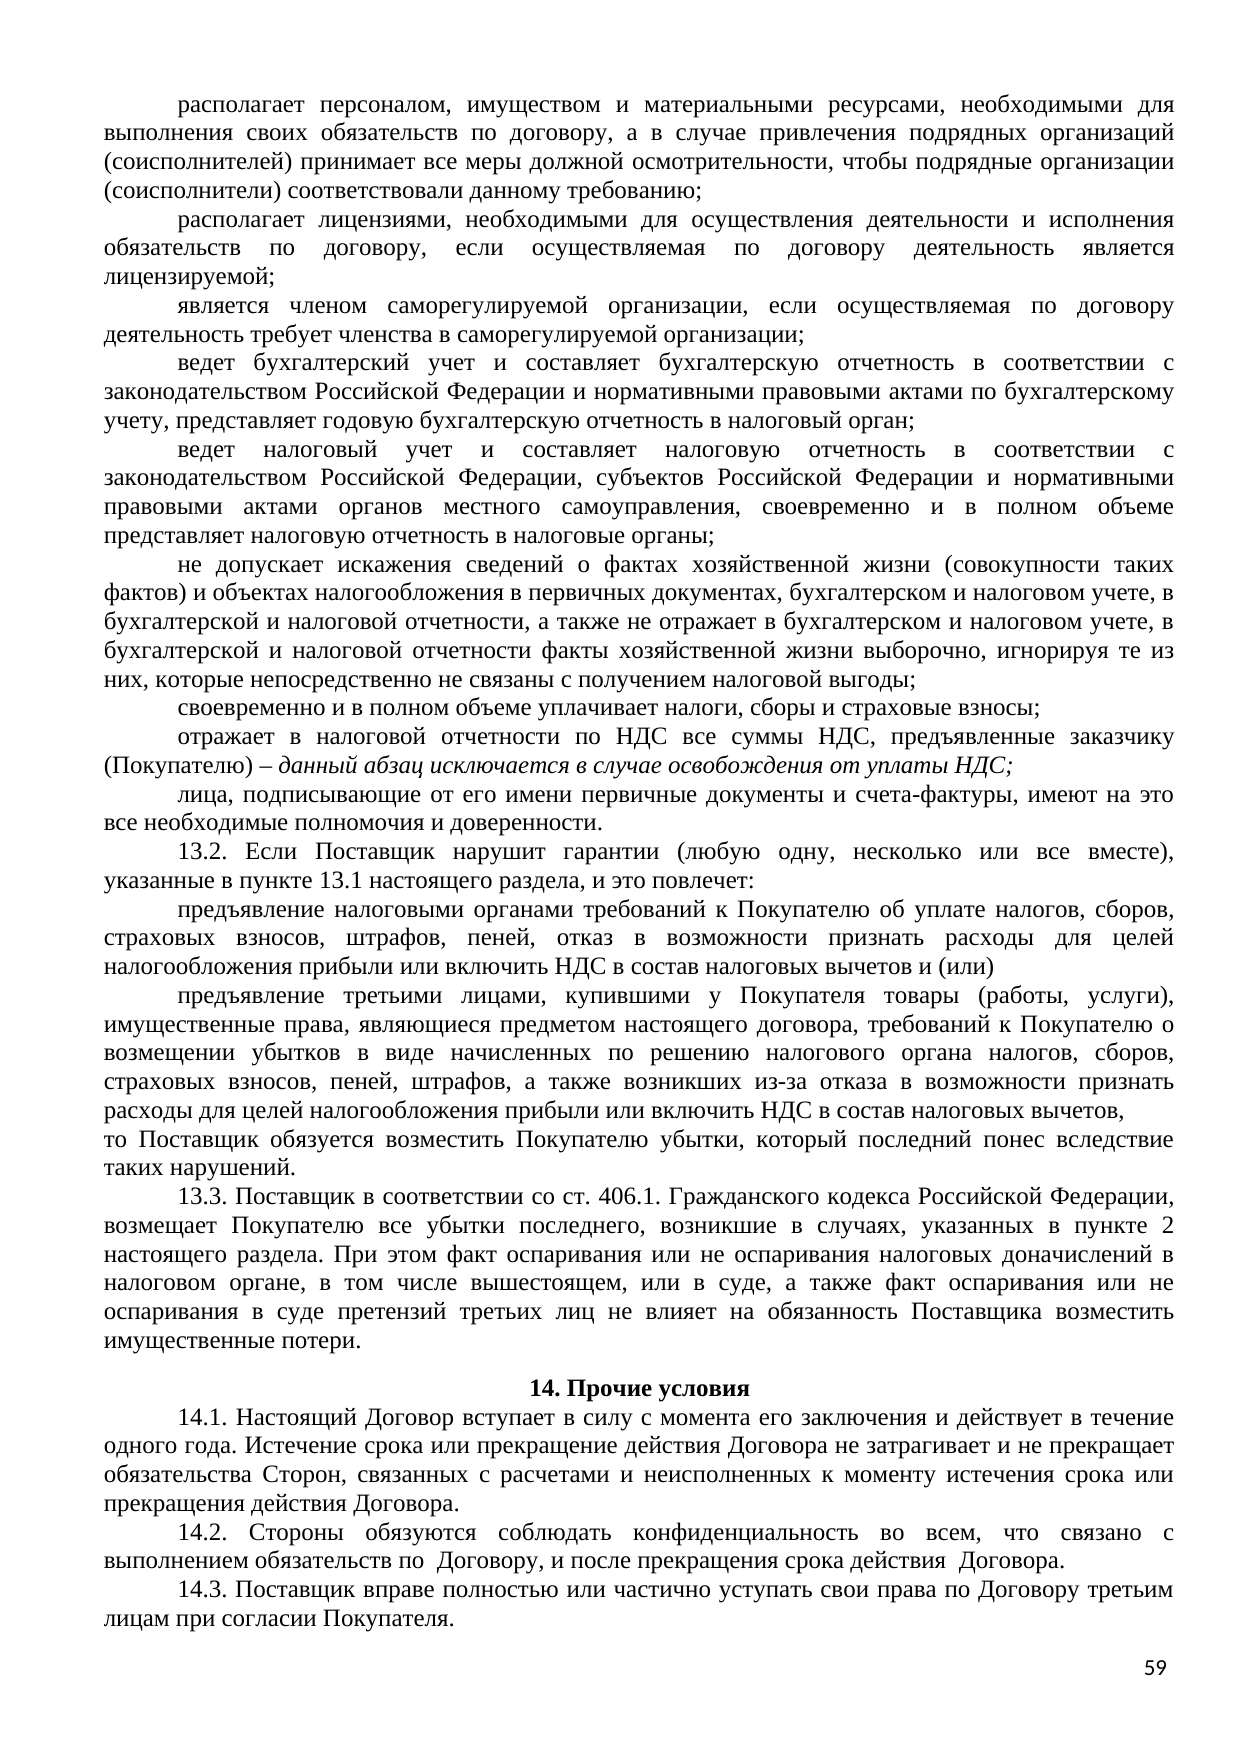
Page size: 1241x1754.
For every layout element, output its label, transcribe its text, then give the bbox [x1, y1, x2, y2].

text лица, подписывающие от его имени первичные документы и счета-фактуры, имеют на это все необходимые полномочия и доверенности. [103, 779, 1175, 836]
text отражает в налоговой отчетности по НДС все суммы НДС, предъявленные заказчику (Покупателю) – данный абзац исключается в случае освобождения от уплаты НДС; [103, 721, 1175, 779]
text то Поставщик обязуется возместить Покупателю убытки, который последний понес вследствие таких нарушений. [103, 1124, 1175, 1181]
text 14. Прочие условия [103, 1373, 1175, 1402]
text ведет бухгалтерский учет и составляет бухгалтерскую отчетность в соответствии с законодательством Российской Федерации и нормативными правовыми актами по бухгалтерскому учету, представляет годовую бухгалтерскую отчетность в налоговый орган; [103, 347, 1175, 434]
text располагает персоналом, имуществом и материальными ресурсами, необходимыми для выполнения своих обязательств по договору, а в случае привлечения подрядных организаций (соисполнителей) принимает все меры должной осмотрительности, чтобы подрядные организации (соисполнители) соответствовали данному требованию; [103, 89, 1175, 204]
text предъявление третьими лицами, купившими у Покупателя товары (работы, услуги), имущественные права, являющиеся предметом настоящего договора, требований к Покупателю о возмещении убытков в виде начисленных по решению налогового органа налогов, сборов, страховых взносов, пеней, штрафов, а также возникших из-за отказа в возможности признать расходы для целей налогообложения прибыли или включить НДС в состав налоговых вычетов, [103, 980, 1175, 1124]
text 14.1. Настоящий Договор вступает в силу с момента его заключения и действует в течение одного года. Истечение срока или прекращение действия Договора не затрагивает и не прекращает обязательства Сторон, связанных с расчетами и неисполненных к моменту истечения срока или прекращения действия Договора. [103, 1402, 1175, 1517]
text предъявление налоговыми органами требований к Покупателю об уплате налогов, сборов, страховых взносов, штрафов, пеней, отказ в возможности признать расходы для целей налогообложения прибыли или включить НДС в состав налоговых вычетов и (или) [103, 894, 1175, 980]
text 13.2. Если Поставщик нарушит гарантии (любую одну, несколько или все вместе), указанные в пункте 13.1 настоящего раздела, и это повлечет: [103, 836, 1175, 894]
text не допускает искажения сведений о фактах хозяйственной жизни (совокупности таких фактов) и объектах налогообложения в первичных документах, бухгалтерском и налоговом учете, в бухгалтерской и налоговой отчетности, а также не отражает в бухгалтерском и налоговом учете, в бухгалтерской и налоговой отчетности факты хозяйственной жизни выборочно, игнорируя те из них, которые непосредственно не связаны с получением налоговой выгоды; [103, 549, 1175, 692]
text 14.3. Поставщик вправе полностью или частично уступать свои права по Договору третьим лицам при согласии Покупателя. [103, 1574, 1175, 1632]
text ведет налоговый учет и составляет налоговую отчетность в соответствии с законодательством Российской Федерации, субъектов Российской Федерации и нормативными правовыми актами органов местного самоуправления, своевременно и в полном объеме представляет налоговую отчетность в налоговые органы; [103, 434, 1175, 549]
text своевременно и в полном объеме уплачивает налоги, сборы и страховые взносы; [103, 692, 1175, 721]
text 14.2. Стороны обязуются соблюдать конфиденциальность во всем, что связано с выполнением обязательств по Договору, и после прекращения срока действия Договора. [103, 1517, 1175, 1574]
text 13.3. Поставщик в соответствии со ст. 406.1. Гражданского кодекса Российской Федерации, возмещает Покупателю все убытки последнего, возникшие в случаях, указанных в пункте 2 настоящего раздела. При этом факт оспаривания или не оспаривания налоговых доначислений в налоговом органе, в том числе вышестоящем, или в суде, а также факт оспаривания или не оспаривания в суде претензий третьих лиц не влияет на обязанность Поставщика возместить имущественные потери. [103, 1181, 1175, 1354]
text располагает лицензиями, необходимыми для осуществления деятельности и исполнения обязательств по договору, если осуществляемая по договору деятельность является лицензируемой; [103, 204, 1175, 290]
text является членом саморегулируемой организации, если осуществляемая по договору деятельность требует членства в саморегулируемой организации; [103, 290, 1175, 347]
